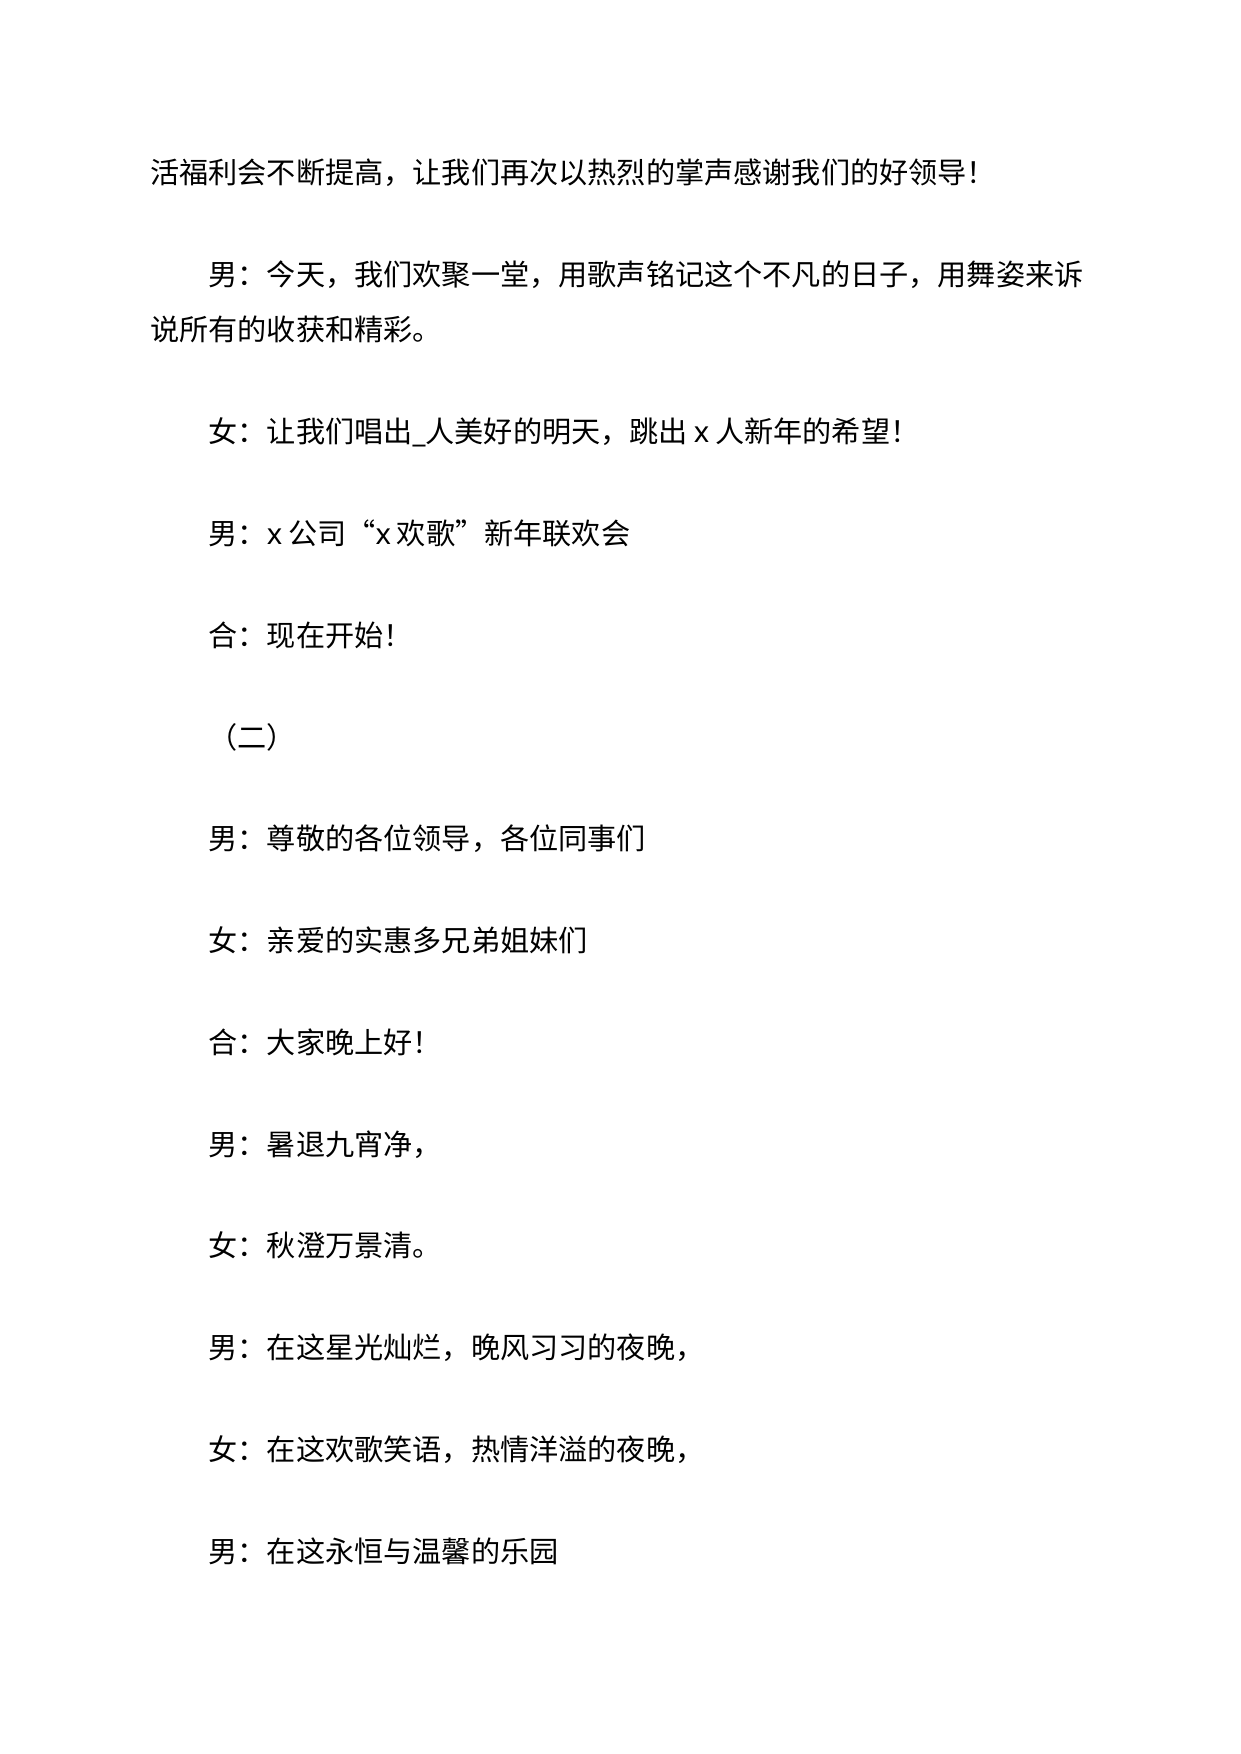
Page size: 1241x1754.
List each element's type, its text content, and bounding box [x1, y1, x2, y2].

text 男：今天，我们欢聚一堂，用歌声铭记这个不凡的日子，用舞姿来诉说所有的收获和精彩。 [150, 252, 1090, 349]
text 女：亲爱的实惠多兄弟姐妹们 [150, 918, 1090, 960]
text 男：在这星光灿烂，晚风习习的夜晚， [150, 1325, 1090, 1367]
text 男：在这永恒与温馨的乐园 [150, 1528, 1090, 1571]
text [150, 150, 1090, 192]
text 合：现在开始！ [150, 612, 1090, 655]
text （二） [150, 714, 1090, 756]
text 女：秋澄万景清。 [150, 1223, 1090, 1265]
text 女：在这欢歌笑语，热情洋溢的夜晚， [150, 1427, 1090, 1469]
text 合：大家晚上好！ [150, 1019, 1090, 1062]
text 男：暑退九宵净， [150, 1121, 1090, 1163]
text 男：x公司“x欢歌”新年联欢会 [150, 510, 1090, 553]
text 男：尊敬的各位领导，各位同事们 [150, 816, 1090, 858]
text 女：让我们唱出_人美好的明天，跳出x人新年的希望！ [150, 408, 1090, 451]
